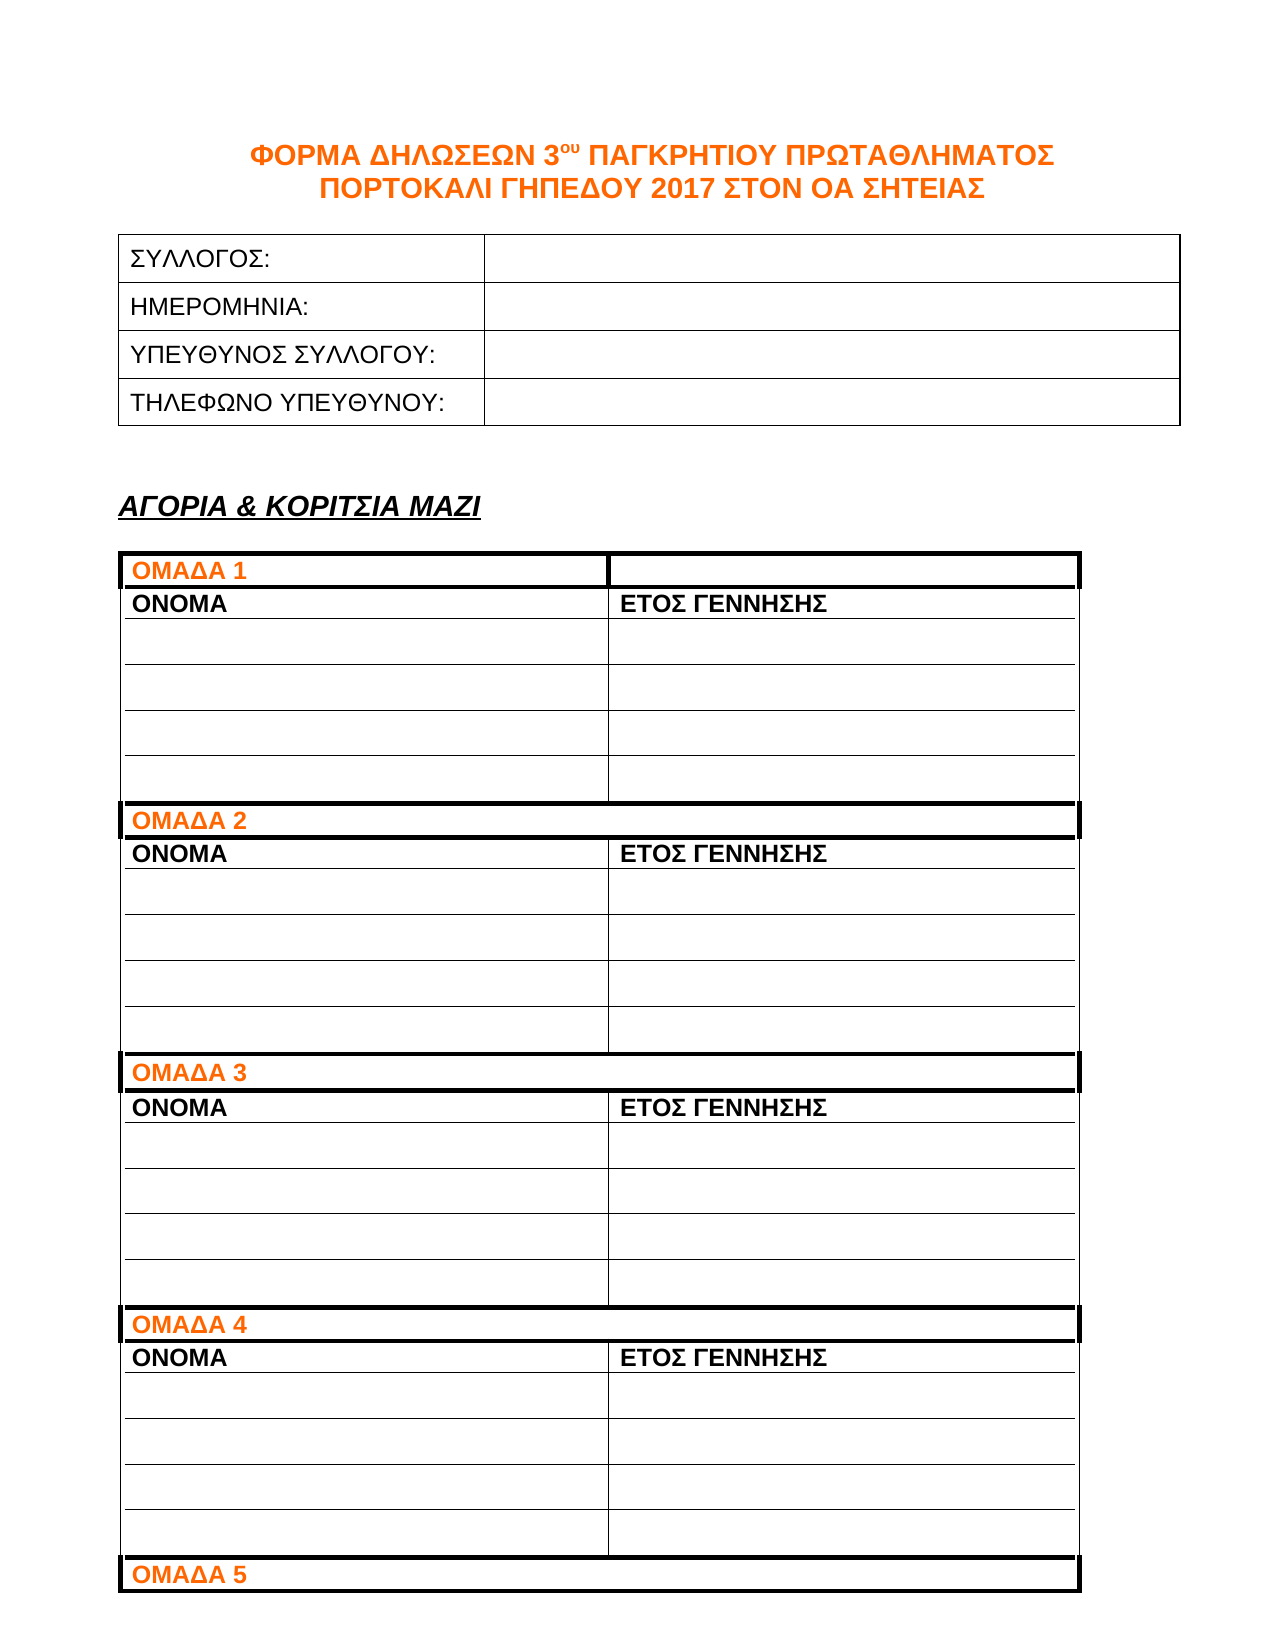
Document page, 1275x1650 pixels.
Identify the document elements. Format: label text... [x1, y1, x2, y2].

table_cell [609, 914, 1079, 960]
table_cell ΕΤΟΣ ΓΕΝΝΗΣΗΣ [609, 585, 1079, 618]
table_cell [121, 1259, 608, 1305]
table_cell [121, 1213, 608, 1259]
table_cell ΕΤΟΣ ΓΕΝΝΗΣΗΣ [609, 1088, 1079, 1122]
table_cell [121, 868, 608, 914]
table_cell ΟΜΑΔΑ 2 [123, 801, 1077, 835]
table_cell [121, 914, 608, 960]
table_cell [609, 1464, 1079, 1509]
table_cell [121, 1168, 608, 1213]
table_cell [609, 1259, 1079, 1305]
table_cell [609, 710, 1079, 755]
table_cell [609, 1168, 1079, 1213]
table_cell ΟΝΟΜΑ [121, 835, 608, 868]
table_cell ΟΝΟΜΑ [121, 585, 608, 618]
table_cell ΤΗΛΕΦΩΝΟ ΥΠΕΥΘΥΝΟΥ: [119, 379, 484, 425]
table_cell [609, 618, 1079, 664]
table_cell [121, 1418, 608, 1463]
table_cell [609, 1418, 1079, 1463]
table_cell ΟΜΑΔΑ 5 [123, 1555, 1077, 1589]
table_cell [485, 379, 1179, 425]
table_cell [121, 618, 608, 664]
table_cell ΗΜΕΡΟΜΗΝΙΑ: [119, 283, 484, 329]
table_cell ΥΠΕΥΘΥΝΟΣ ΣΥΛΛΟΓΟΥ: [119, 331, 484, 377]
table_cell [485, 331, 1179, 377]
table_cell ΟΜΑΔΑ 4 [123, 1305, 1077, 1338]
table_cell [609, 1372, 1079, 1418]
table_cell [609, 1122, 1079, 1167]
table_cell [121, 664, 608, 709]
table_cell ΟΝΟΜΑ [121, 1088, 608, 1122]
table_cell ΟΜΑΔΑ 3 [123, 1051, 1077, 1088]
table_cell [609, 1006, 1079, 1051]
table_cell [609, 868, 1079, 914]
table_cell [609, 960, 1079, 1006]
table_header ΣΥΛΛΟΓΟΣ: [119, 235, 484, 282]
table_cell [609, 1509, 1079, 1555]
table_cell [121, 1122, 608, 1167]
table_cell [121, 1509, 608, 1555]
title ΦΟΡΜΑ ΔΗΛΩΣΕΩΝ 3ου ΠΑΓΚΡΗΤΙΟΥ ΠΡΩΤΑΘΛΗΜΑΤΟΣ [118, 138, 1186, 171]
table_cell [609, 1213, 1079, 1259]
table_cell [121, 1372, 608, 1418]
table_header [485, 235, 1179, 282]
table_cell [121, 1006, 608, 1051]
table_cell [485, 283, 1179, 329]
table_cell [121, 1464, 608, 1509]
table_cell [121, 755, 608, 801]
table_header [611, 556, 1077, 584]
table_cell [609, 664, 1079, 709]
table_cell [609, 755, 1079, 801]
table_cell ΕΤΟΣ ΓΕΝΝΗΣΗΣ [609, 835, 1079, 868]
title ΠΟΡΤΟΚΑΛΙ ΓΗΠΕΔΟΥ 2017 ΣΤΟΝ ΟΑ ΣΗΤΕΙΑΣ [118, 171, 1186, 205]
table_cell ΕΤΟΣ ΓΕΝΝΗΣΗΣ [609, 1339, 1079, 1372]
table_cell [121, 960, 608, 1006]
table_cell [121, 710, 608, 755]
table_cell ΟΝΟΜΑ [121, 1339, 608, 1372]
title ΑΓΟΡΙΑ & ΚΟΡΙΤΣΙΑ ΜΑΖΙ [118, 489, 1186, 522]
table_header ΟΜΑΔΑ 1 [123, 556, 606, 584]
